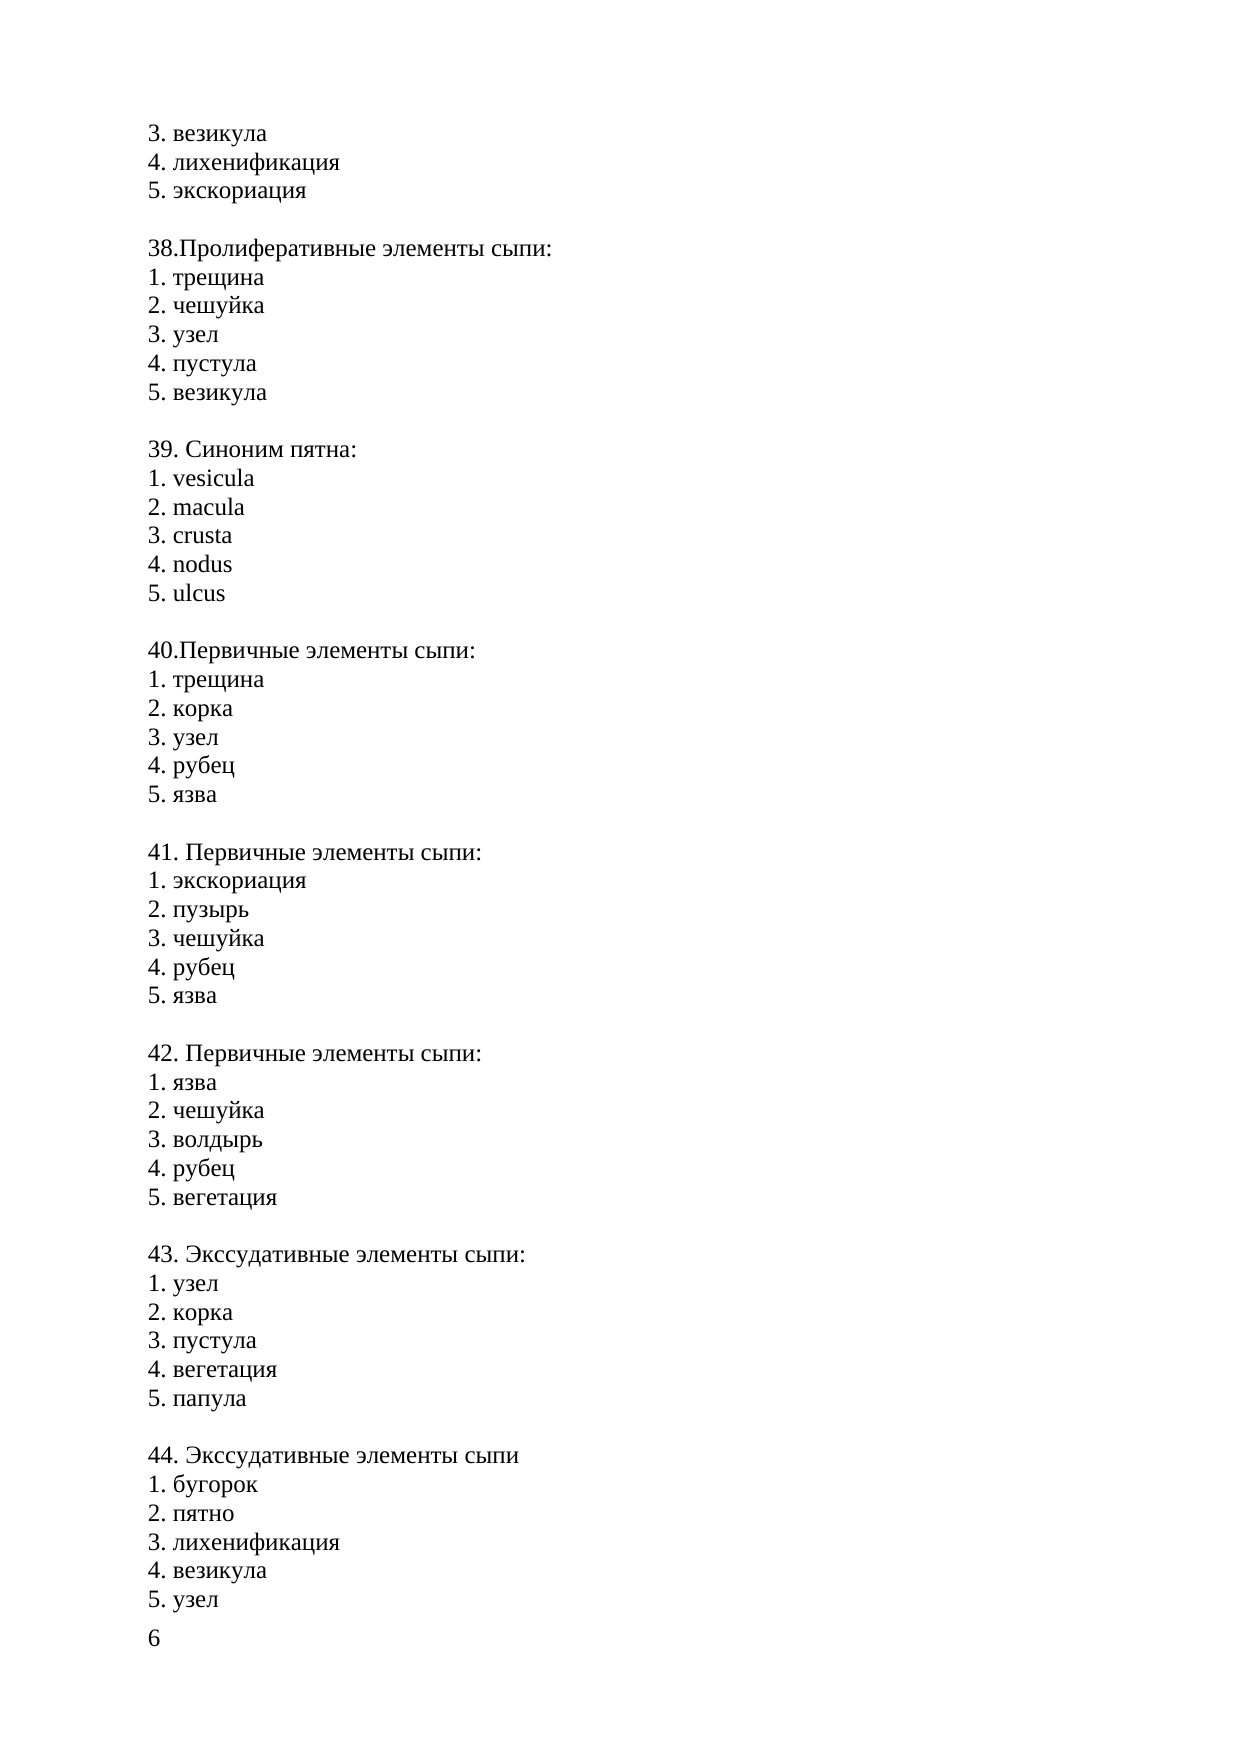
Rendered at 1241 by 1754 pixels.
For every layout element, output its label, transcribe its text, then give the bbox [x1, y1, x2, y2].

text 41. Первичные элементы сыпи: [148, 837, 1196, 866]
text 1. узел [148, 1268, 1196, 1297]
text 1. трещина [148, 262, 1196, 291]
text 2. чешуйка [148, 1096, 1196, 1124]
text 1. язва [148, 1067, 1196, 1096]
text 42. Первичные элементы сыпи: [148, 1038, 1196, 1067]
text 1. трещина [148, 664, 1196, 693]
text 40.Первичные элементы сыпи: [148, 636, 1196, 664]
text 3. волдырь [148, 1124, 1196, 1153]
text 5. везикула [148, 377, 1196, 406]
text 1. экскориация [148, 866, 1196, 894]
text 2. чешуйка [148, 291, 1196, 319]
text 5. вегетация [148, 1182, 1196, 1211]
text 38.Пролиферативные элементы сыпи: [148, 233, 1196, 262]
text 5. папула [148, 1383, 1196, 1412]
text 5. узел [148, 1584, 1196, 1613]
text 2. корка [148, 1297, 1196, 1326]
text 3. чешуйка [148, 923, 1196, 952]
text 1. бугорок [148, 1469, 1196, 1498]
text 3. лихенификация [148, 1527, 1196, 1556]
text 2. пузырь [148, 894, 1196, 923]
text 4. рубец [148, 1153, 1196, 1182]
text 4. везикула [148, 1556, 1196, 1584]
text 4. вегетация [148, 1354, 1196, 1383]
text 4. рубец [148, 751, 1196, 779]
text 39. Синоним пятна: [148, 434, 1196, 463]
text 2. пятно [148, 1498, 1196, 1527]
text 43. Экссудативные элементы сыпи: [148, 1239, 1196, 1268]
text 2. корка [148, 693, 1196, 722]
text 4. nodus [148, 549, 1196, 578]
text 3. crusta [148, 521, 1196, 549]
text 5. экскориация [148, 176, 1196, 204]
text 4. лихенификация [148, 147, 1196, 176]
text 4. рубец [148, 952, 1196, 981]
text 5. ulcus [148, 578, 1196, 607]
text 3. узел [148, 319, 1196, 348]
text 3. узел [148, 722, 1196, 751]
text 2. macula [148, 492, 1196, 521]
text 3. пустула [148, 1326, 1196, 1354]
text 1. vesicula [148, 463, 1196, 492]
text 3. везикула [148, 118, 1196, 147]
text 5. язва [148, 779, 1196, 808]
text 4. пустула [148, 348, 1196, 377]
text 5. язва [148, 981, 1196, 1009]
text 44. Экссудативные элементы сыпи [148, 1441, 1196, 1469]
